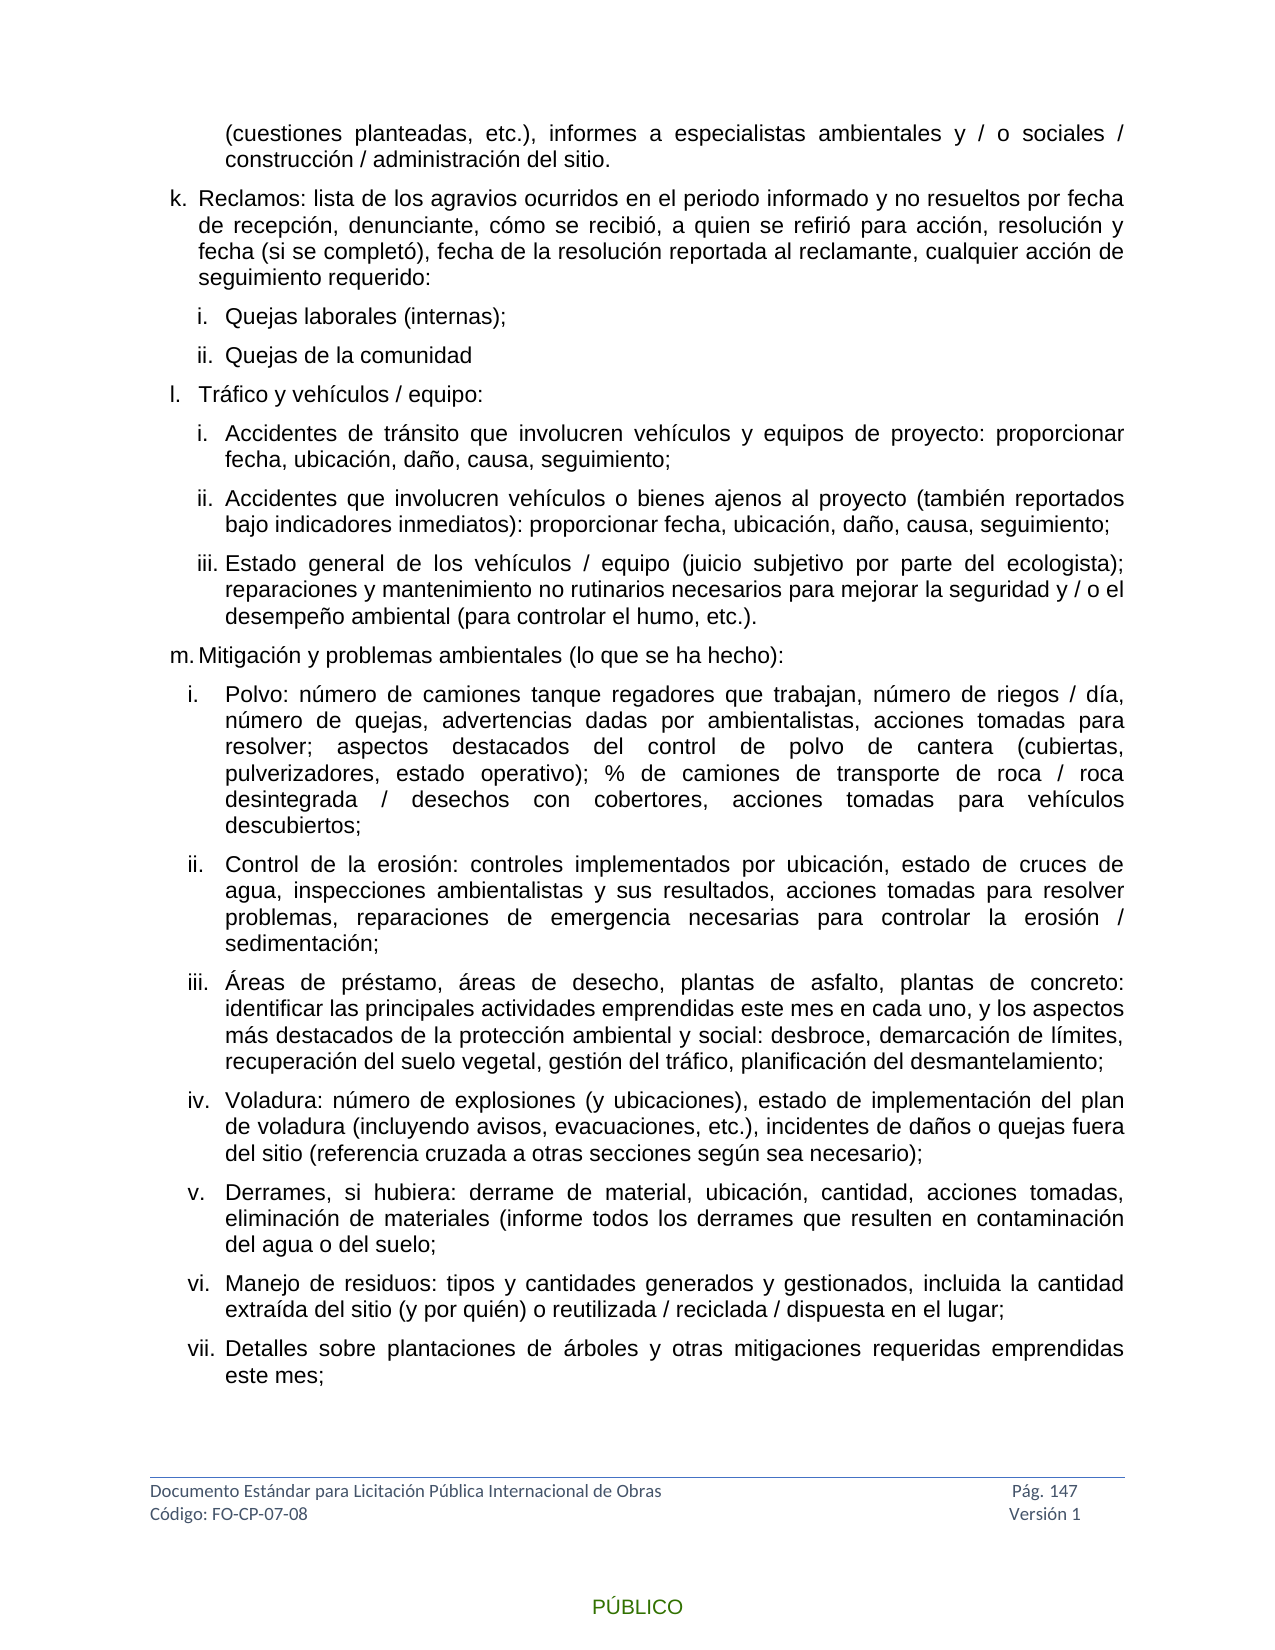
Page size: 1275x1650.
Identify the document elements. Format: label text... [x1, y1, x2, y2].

text iii. Estado general de los vehículos / equipo (juicio subjetivo por parte del ecologista); reparaciones y mantenimiento no rutinarios necesarios para mejorar la seguridad y / o el desempeño ambiental (para controlar el humo, etc.). [197, 550, 1125, 629]
text l. Tráfico y vehículos / equipo: [169, 381, 1125, 407]
text i. Quejas laborales (internas); [197, 303, 1125, 329]
text vii. Detalles sobre plantaciones de árboles y otras mitigaciones requeridas emprendidas este mes; [187, 1335, 1125, 1388]
text iv. Voladura: número de explosiones (y ubicaciones), estado de implementación del plan de voladura (incluyendo avisos, evacuaciones, etc.), incidentes de daños o quejas fuera del sitio (referencia cruzada a otras secciones según sea necesario); [187, 1087, 1125, 1166]
text v. Derrames, si hubiera: derrame de material, ubicación, cantidad, acciones tomadas, eliminación de materiales (informe todos los derrames que resulten en contaminación del agua o del suelo; [187, 1178, 1125, 1258]
text i. Polvo: número de camiones tanque regadores que trabajan, número de riegos / día, número de quejas, advertencias dadas por ambientalistas, acciones tomadas para resolver; aspectos destacados del control de polvo de cantera (cubiertas, pulverizadores, estado operativo); % de camiones de transporte de roca / roca desintegrada / desechos con cobertores, acciones tomadas para vehículos descubiertos; [187, 681, 1125, 839]
text ii. Accidentes que involucren vehículos o bienes ajenos al proyecto (también reportados bajo indicadores inmediatos): proporcionar fecha, ubicación, daño, causa, seguimiento; [197, 485, 1125, 538]
text ii. Control de la erosión: controles implementados por ubicación, estado de cruces de agua, inspecciones ambientalistas y sus resultados, acciones tomadas para resolver problemas, reparaciones de emergencia necesarias para controlar la erosión / sedimentación; [187, 851, 1125, 957]
text i. Accidentes de tránsito que involucren vehículos y equipos de proyecto: proporcionar fecha, ubicación, daño, causa, seguimiento; [197, 420, 1125, 472]
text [197, 120, 1125, 173]
text m. Mitigación y problemas ambientales (lo que se ha hecho): [169, 642, 1125, 668]
text iii. Áreas de préstamo, áreas de desecho, plantas de asfalto, plantas de concreto: identificar las principales actividades emprendidas este mes en cada uno, y los aspectos más destacados de la protección ambiental y social: desbroce, demarcación de límites, recuperación del suelo vegetal, gestión del tráfico, planificación del desmantelamiento; [187, 969, 1125, 1074]
text vi. Manejo de residuos: tipos y cantidades generados y gestionados, incluida la cantidad extraída del sitio (y por quién) o reutilizada / reciclada / dispuesta en el lugar; [187, 1270, 1125, 1323]
text ii. Quejas de la comunidad [197, 342, 1125, 368]
text k. Reclamos: lista de los agravios ocurridos en el periodo informado y no resueltos por fecha de recepción, denunciante, cómo se recibió, a quien se refirió para acción, resolución y fecha (si se completó), fecha de la resolución reportada al reclamante, cualquier acción de seguimiento requerido: [169, 185, 1125, 291]
